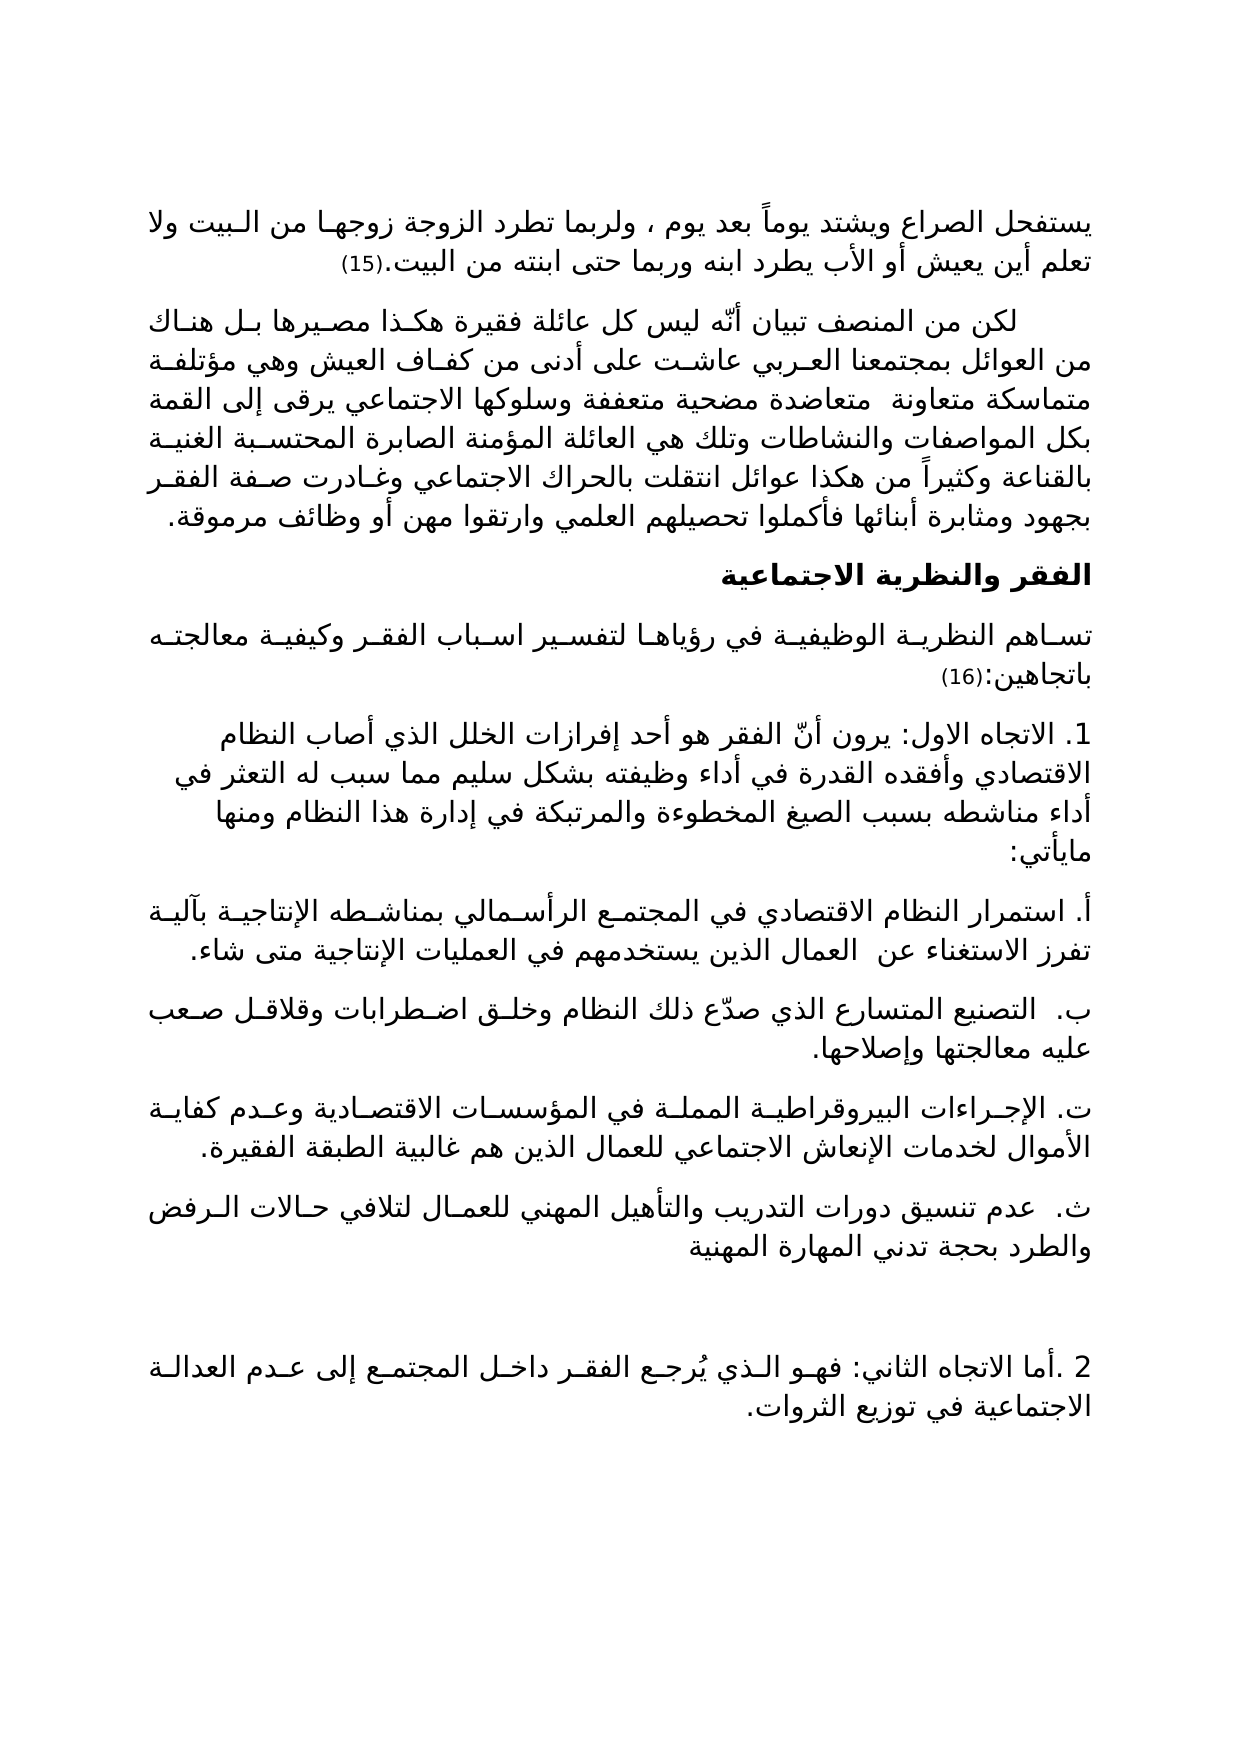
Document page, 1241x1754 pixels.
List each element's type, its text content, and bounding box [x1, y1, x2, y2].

text ب. التصنيع المتسارع الذي صدّع ذلك النظام وخلق اضطرابات وقلاقل صعب عليه معالجتها وإصلاحها. [148, 993, 1092, 1066]
text ت. الإجراءات البيروقراطية المملة في المؤسسات الاقتصادية وعدم كفاية الأموال لخدمات الإنعاش الاجتماعي للعمال الذين هم غالبية الطبقة الفقيرة. [148, 1091, 1092, 1164]
text 1. الاتجاه الاول: يرون أنّ الفقر هو أحد إفرازات الخلل الذي أصاب النظام الاقتصادي وأفقده القدرة في أداء وظيفته بشكل سليم مما سبب له التعثر في أداء مناشطه بسبب الصيغ المخطوءة والمرتبكة في إدارة هذا النظام ومنها مايأتي: [148, 717, 1092, 868]
text ث. عدم تنسيق دورات التدريب والتأهيل المهني للعمال لتلافي حالات الرفض والطرد بحجة تدني المهارة المهنية [148, 1190, 1092, 1263]
text تساهم النظرية الوظيفية في رؤياها لتفسير اسباب الفقر وكيفية معالجته باتجاهين:(16) [148, 618, 1092, 691]
text الفقر والنظرية الاجتماعية [148, 559, 1092, 593]
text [148, 205, 1092, 278]
text لكن من المنصف تبيان أنّه ليس كل عائلة فقيرة هكذا مصيرها بل هناك من العوائل بمجتمعنا العربي عاشت على أدنى من كفاف العيش وهي مؤتلفة متماسكة متعاونة متعاضدة مضحية متعففة وسلوكها الاجتماعي يرقى إلى القمة بكل المواصفات والنشاطات وتلك هي العائلة المؤمنة الصابرة المحتسبة الغنية بالقناعة وكثيراً من هكذا عوائل انتقلت بالحراك الاجتماعي وغادرت صفة الفقر بجهود ومثابرة أبنائها فأكملوا تحصيلهم العلمي وارتقوا مهن أو وظائف مرموقة. [148, 304, 1092, 533]
text 2 .أما الاتجاه الثاني: فهو الذي يُرجع الفقر داخل المجتمع إلى عدم العدالة الاجتماعية في توزيع الثروات. [148, 1351, 1092, 1423]
text أ. استمرار النظام الاقتصادي في المجتمع الرأسمالي بمناشطه الإنتاجية بآلية تفرز الاستغناء عن العمال الذين يستخدمهم في العمليات الإنتاجية متى شاء. [148, 894, 1092, 967]
